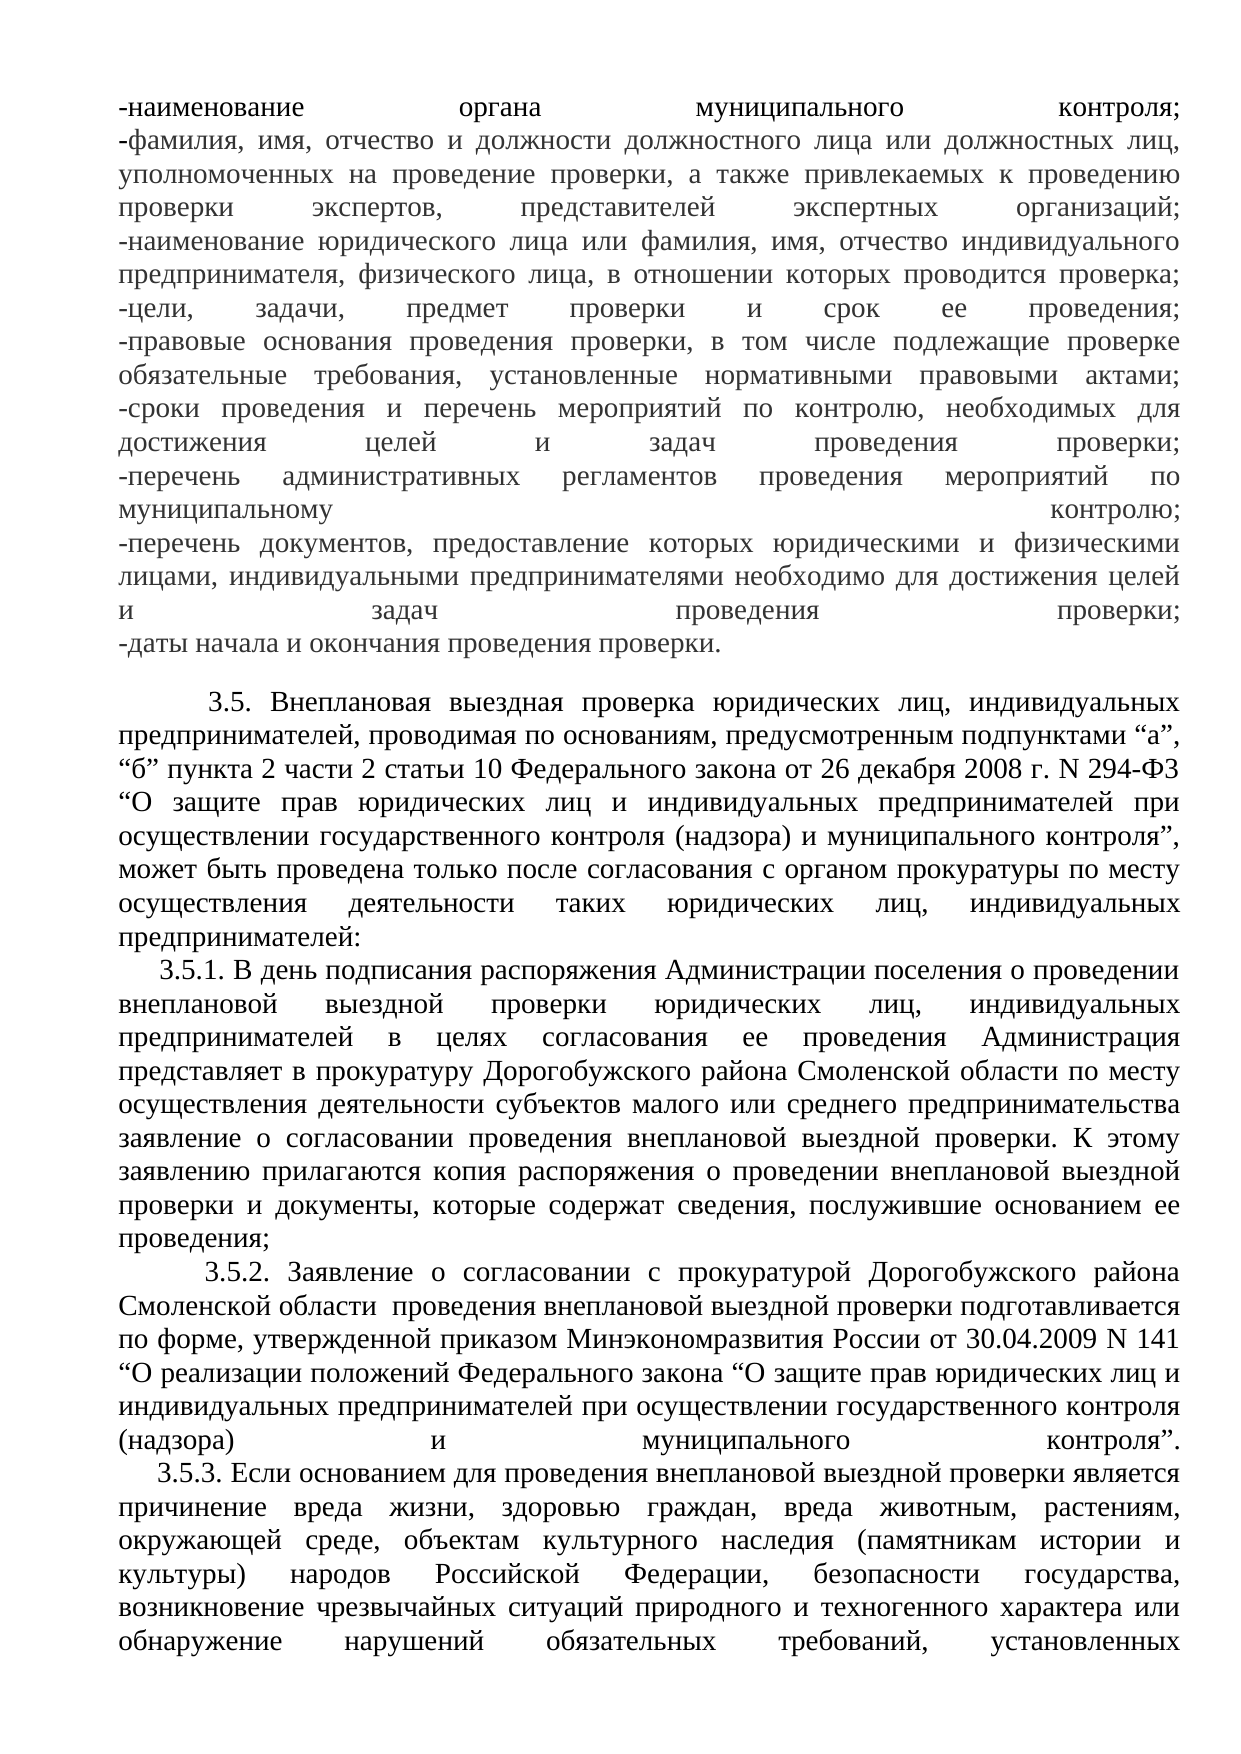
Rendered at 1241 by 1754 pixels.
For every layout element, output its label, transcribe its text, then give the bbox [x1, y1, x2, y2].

text -наименование органа муниципального контроля; -фамилия, имя, отчество и должности должностного лица или должностных лиц, уполномоченных на проведение проверки, а также привлекаемых к проведению проверки экспертов, представителей экспертных организаций; -наименование юридического лица или фамилия, имя, отчество индивидуального предпринимателя, физического лица, в отношении которых проводится проверка; -цели, задачи, предмет проверки и срок ее проведения; -правовые основания проведения проверки, в том числе подлежащие проверке обязательные требования, установленные нормативными правовыми актами; -сроки проведения и перечень мероприятий по контролю, необходимых для достижения целей и задач проведения проверки; -перечень административных регламентов проведения мероприятий по муниципальному контролю; -перечень документов, предоставление которых юридическими и физическими лицами, индивидуальными предпринимателями необходимо для достижения целей и задач проведения проверки; -даты начала и окончания проведения проверки. [118, 89, 1181, 659]
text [118, 684, 1181, 1657]
